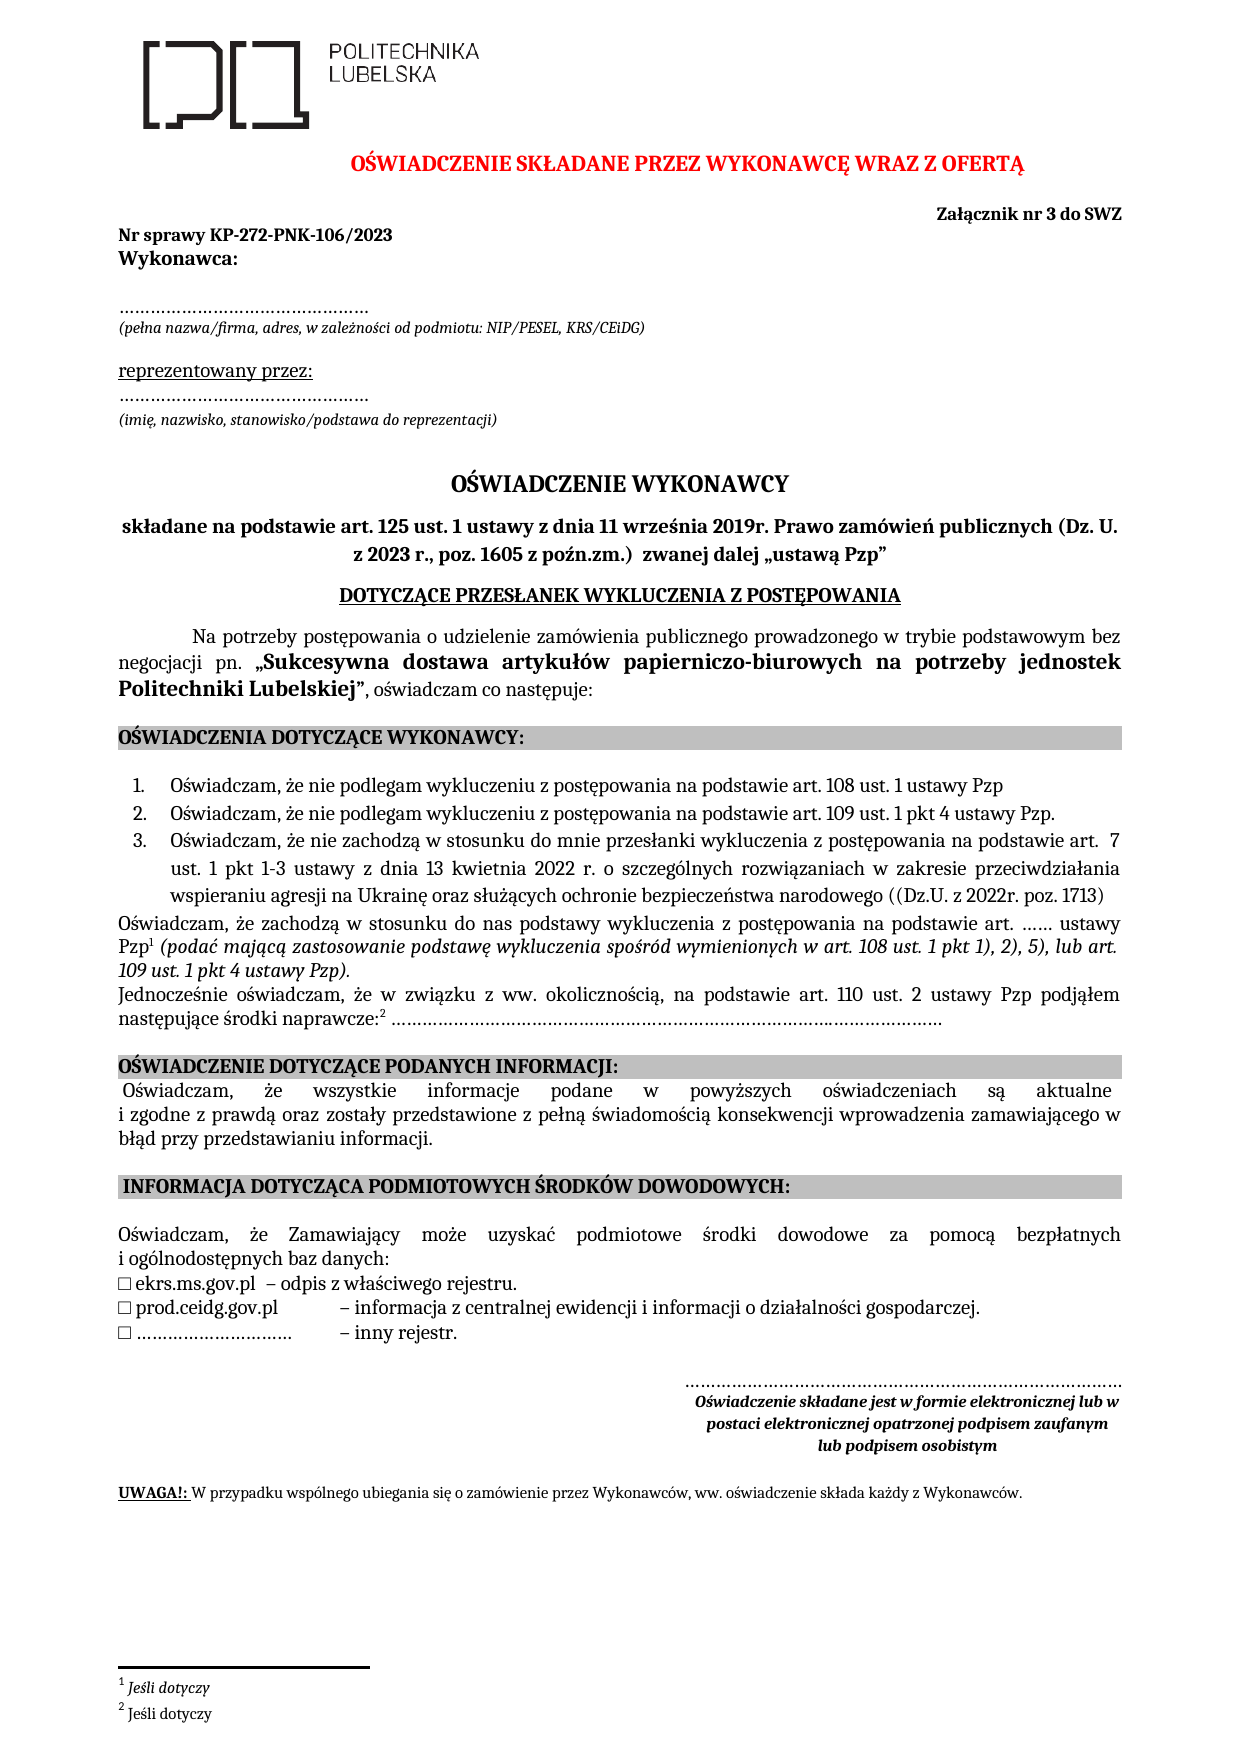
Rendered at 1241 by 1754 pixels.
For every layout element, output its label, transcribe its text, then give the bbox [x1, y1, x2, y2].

text OŚWIADCZENIE DOTYCZĄCE PODANYCH INFORMACJI: [118, 1055, 1122, 1079]
text Oświadczam, że wszystkie informacje podane w powyższych oświadczeniach są aktualne i zgodne z prawdą oraz zostały przedstawione z pełną świadomością konsekwencji wprowadzenia zamawiającego w błąd przy przedstawianiu informacji. [118, 1079, 1122, 1151]
text (imię, nazwisko, stanowisko/podstawa do reprezentacji) [118, 410, 1122, 429]
picture [453, 43, 479, 59]
picture [357, 66, 369, 82]
text Oświadczenie składane jest w formie elektronicznej lub w postaci elektronicznej opatrzonej podpisem zaufanym lub podpisem osobistym [694, 1392, 1122, 1456]
text □ ………………………… – inny rejestr. [118, 1320, 1122, 1344]
text Oświadczam, że zachodzą w stosunku do nas podstawy wykluczenia z postępowania na podstawie art. …… ustawy Pzp (podać mającą zastosowanie podstawę wykluczenia spośród wymienionych w art. 108 ust. 1 pkt 1), 2), 5), lub art. 109 ust. 1 pkt 4 ustawy Pzp). [118, 911, 1122, 983]
picture [330, 43, 356, 59]
picture [431, 43, 444, 59]
text Jednocześnie oświadczam, że w związku z ww. okolicznością, na podstawie art. 110 ust. 2 ustawy Pzp podjąłem następujące środki naprawcze: ………………………………………………………………………….………………… [118, 983, 1122, 1031]
text □ prod.ceidg.gov.pl – informacja z centralnej ewidencji i informacji o działalności gospodarczej. [118, 1295, 1122, 1320]
picture [384, 65, 407, 82]
text Nr sprawy KP-272-PNK-106/2023 [118, 225, 1122, 246]
text OŚWIADCZENIE WYKONAWCY [118, 469, 1122, 498]
text Na potrzeby postępowania o udzielenie zamówienia publicznego prowadzonego w trybie podstawowym bez negocjacji pn. „Sukcesywna dostawa artykułów papierniczo-biurowych na potrzeby jednostek Politechniki Lubelskiej”, oświadczam co następuje: [118, 625, 1122, 702]
text OŚWIADCZENIA DOTYCZĄCE WYKONAWCY: [118, 726, 1122, 750]
text □ ekrs.ms.gov.pl – odpis z właściwego rejestru. [118, 1271, 1122, 1295]
text składane na podstawie art. 125 ust. 1 ustawy z dnia 11 września 2019r. Prawo zamówień publicznych (Dz. U. z 2023 r., poz. 1605 z poźn.zm.) zwanej dalej „ustawą Pzp” [118, 515, 1122, 567]
text Oświadczam, że Zamawiający może uzyskać podmiotowe środki dowodowe za pomocą bezpłatnych i ogólnodostępnych baz danych: [118, 1223, 1122, 1271]
text OŚWIADCZENIE SKŁADANE PRZEZ WYKONAWCĘ WRAZ Z OFERTĄ [118, 151, 1122, 177]
picture [410, 66, 436, 82]
text ………………………………………………………………………… [116, 1368, 1122, 1392]
text ………………………………………… [118, 382, 546, 406]
list Oświadczam, że nie podlegam wykluczeniu z postępowania na podstawie art. 109 ust. 1 pkt 4 ustawy Pzp. [133, 801, 1122, 825]
text INFORMACJA DOTYCZĄCA PODMIOTOWYCH ŚRODKÓW DOWODOWYCH: [118, 1175, 1122, 1199]
list Oświadczam, że nie zachodzą w stosunku do mnie przesłanki wykluczenia z postępowania na podstawie art. 7 ust. 1 pkt 1-3 ustawy z dnia 13 kwietnia 2022 r. o szczególnych rozwiązaniach w zakresie przeciwdziałania wspieraniu agresji na Ukrainę oraz służących ochronie bezpieczeństwa narodowego ((Dz.U. z 2022r. poz. 1713) [133, 829, 1122, 908]
text Załącznik nr 3 do SWZ [118, 203, 1122, 225]
text ………………………………………… [118, 294, 546, 318]
text DOTYCZĄCE PRZESŁANEK WYKLUCZENIA Z POSTĘPOWANIA [118, 584, 1122, 608]
text UWAGA!: W przypadku wspólnego ubiegania się o zamówienie przez Wykonawców, ww. oświadczenie składa każdy z Wykonawców. [118, 1483, 1122, 1503]
text Wykonawca: [118, 246, 1122, 270]
picture [359, 43, 414, 59]
text reprezentowany przez: [118, 358, 1122, 382]
picture [416, 43, 428, 59]
list Oświadczam, że nie podlegam wykluczeniu z postępowania na podstawie art. 108 ust. 1 ustawy Pzp [133, 774, 1122, 798]
picture [330, 66, 354, 82]
text (pełna nazwa/firma, adres, w zależności od podmiotu: NIP/PESEL, KRS/CEiDG) [118, 318, 1122, 337]
